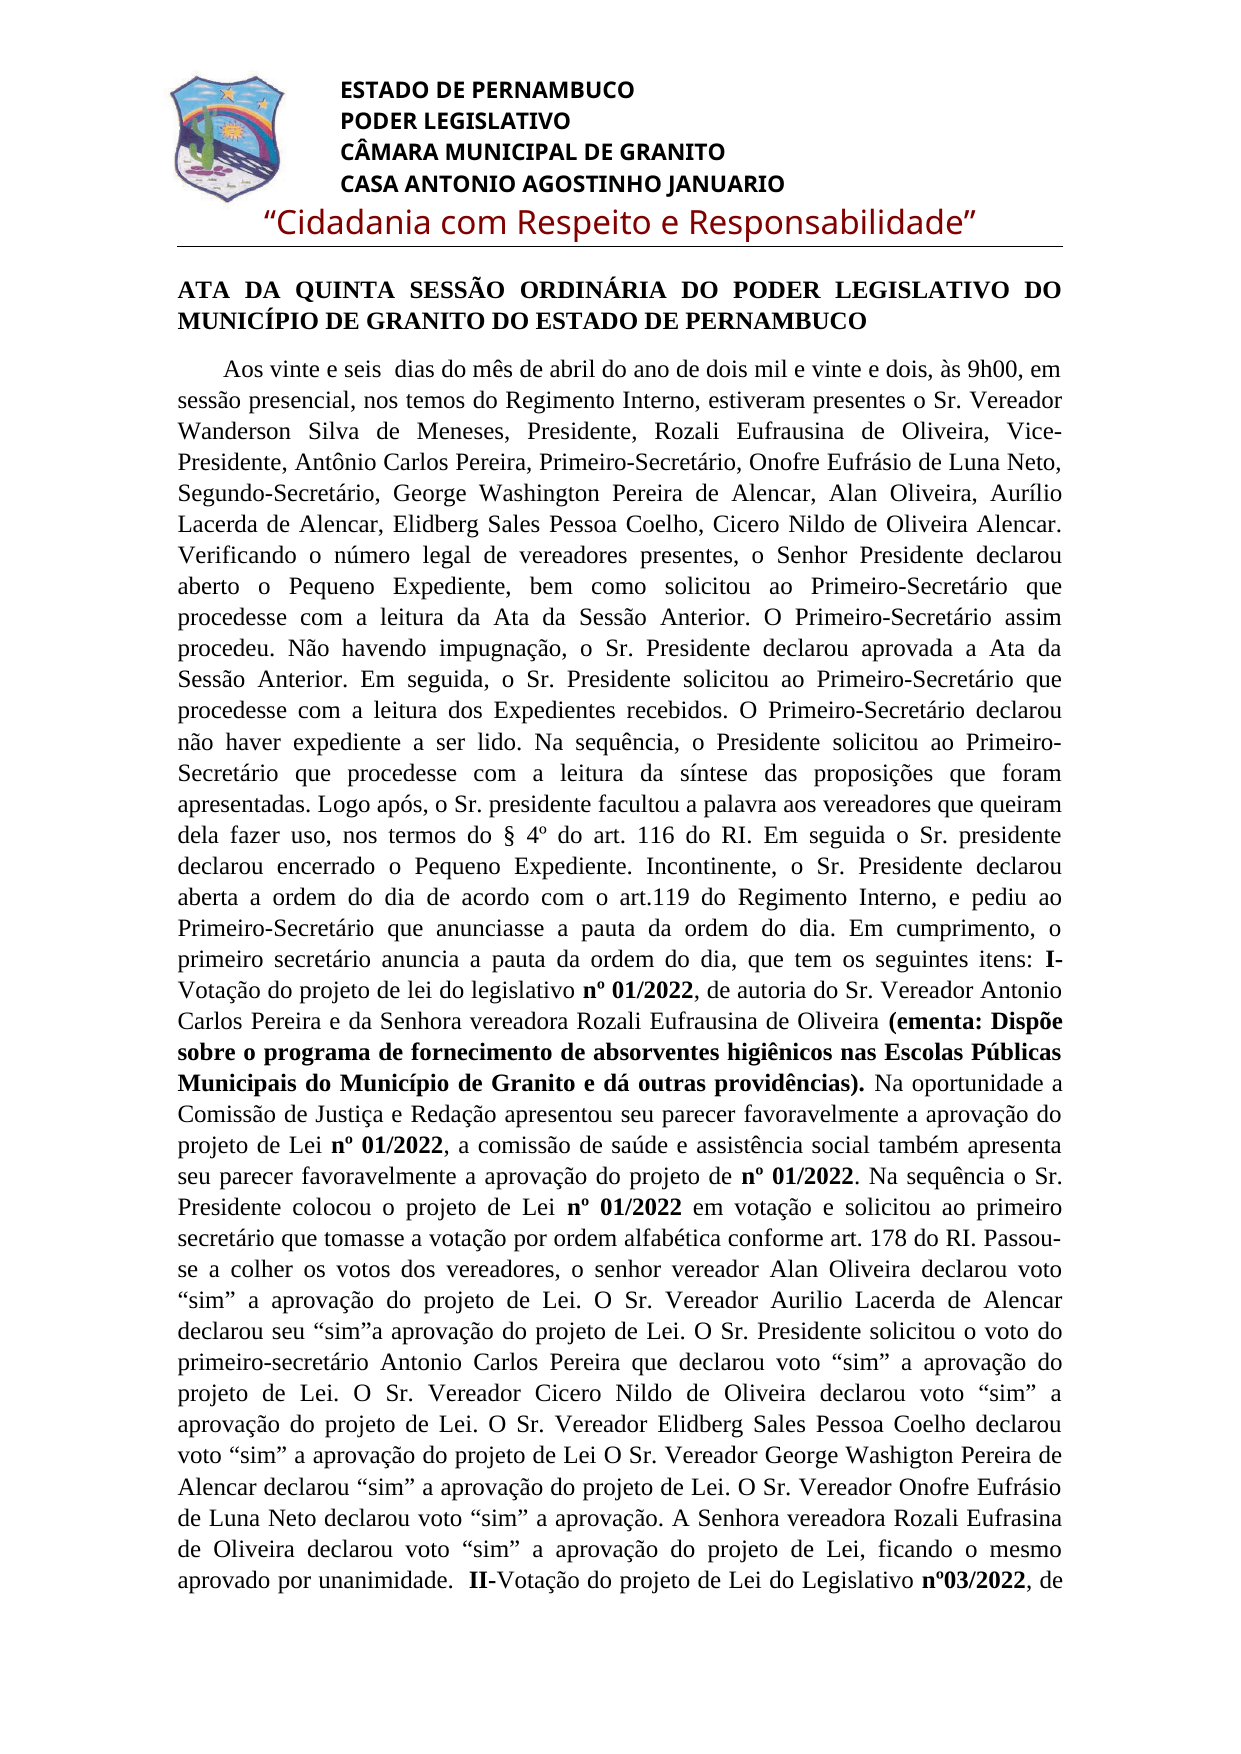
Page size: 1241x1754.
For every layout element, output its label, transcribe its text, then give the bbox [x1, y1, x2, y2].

text ATA DA QUINTA SESSÃO ORDINÁRIA DO PODER LEGISLATIVO DO MUNICÍPIO DE GRANITO DO ESTADO DE PERNAMBUCO [177, 275, 1063, 335]
picture [163, 70, 294, 210]
